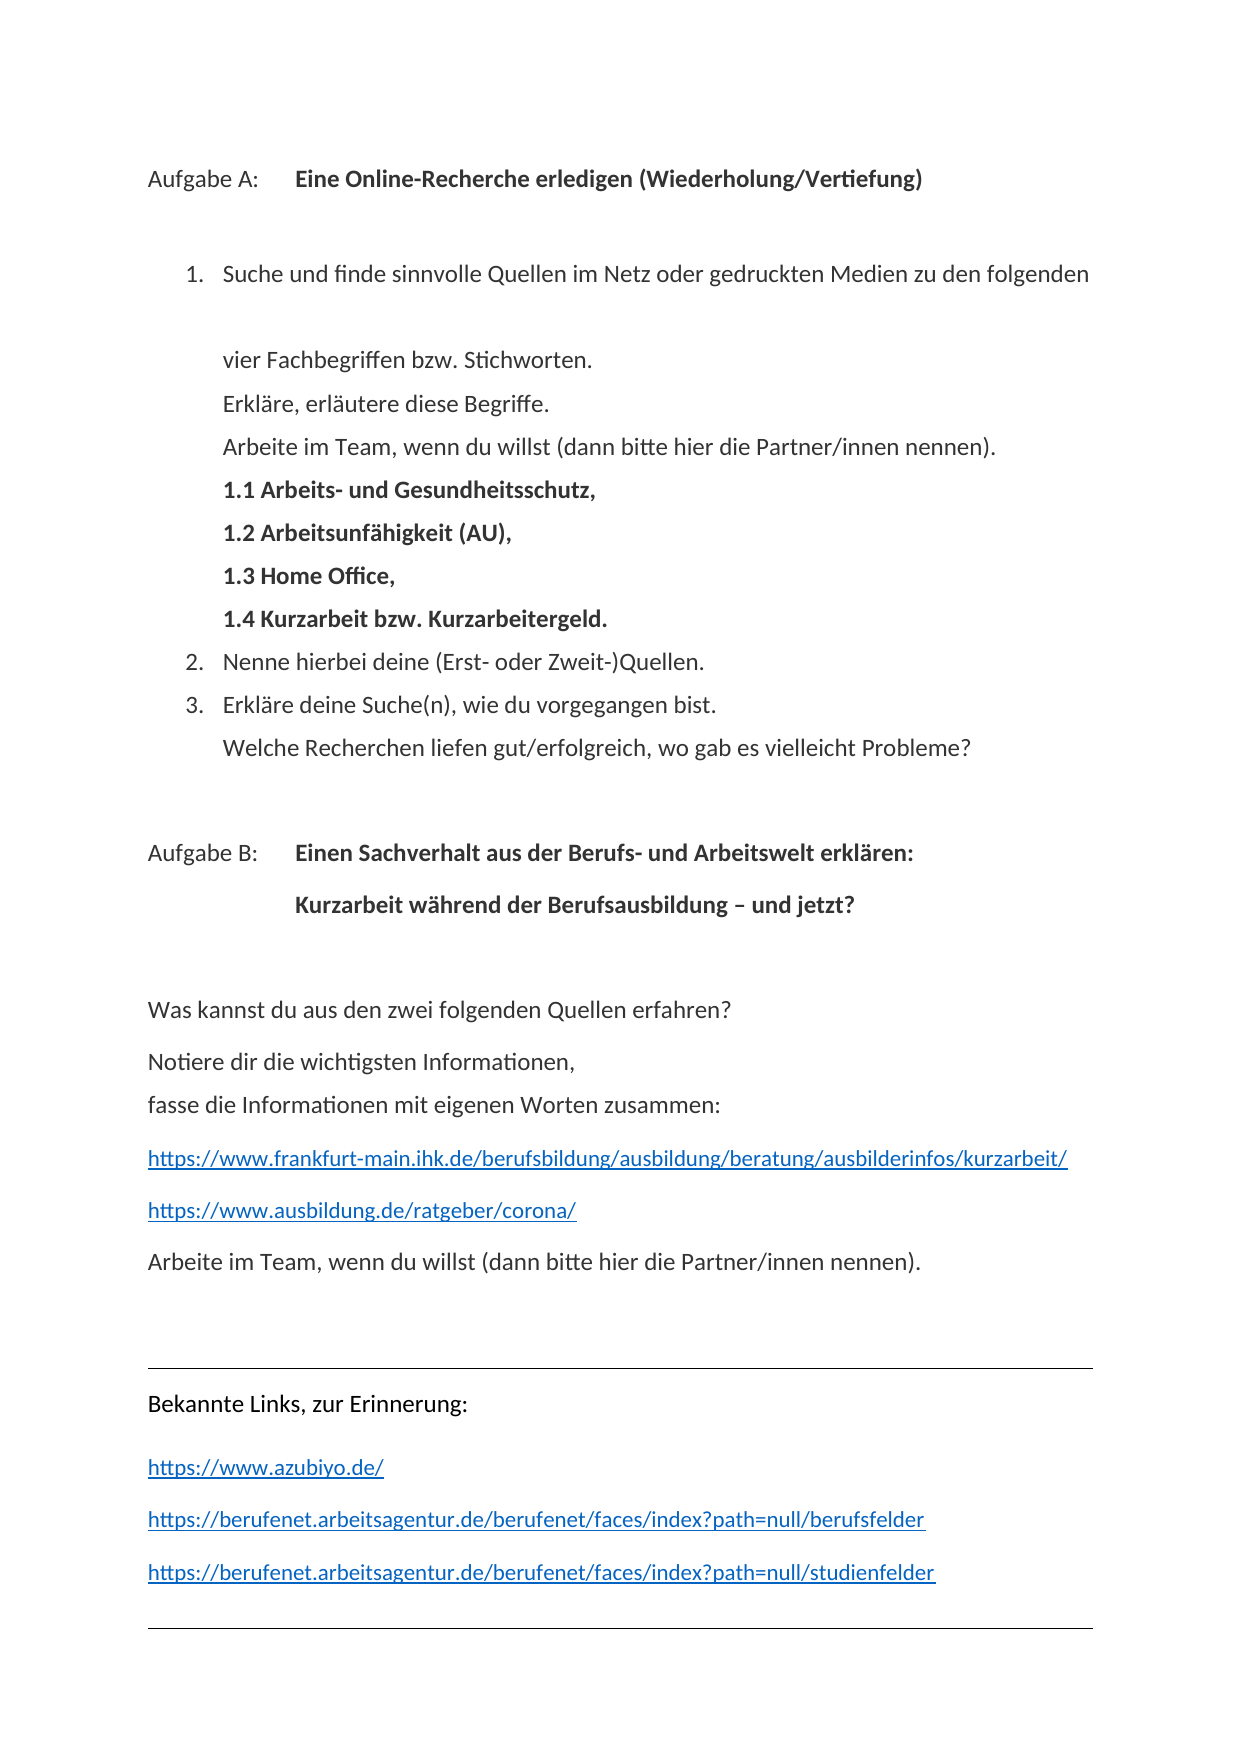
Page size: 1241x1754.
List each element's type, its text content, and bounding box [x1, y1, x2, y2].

text https://www.frankfurt-main.ihk.de/berufsbildung/ausbildung/beratung/ausbilderinfos/kurzarbeit/ [148, 1129, 1093, 1172]
list 1.2 Arbeitsunfähigkeit (AU), [223, 504, 1093, 547]
list Suche und finde sinnvolle Quellen im Netz oder gedruckten Medien zu den folgenden vier Fachbegriffen bzw. Stichworten. Erkläre, erläutere diese Begriffe. Arbeite im Team, wenn du willst (dann bitte hier die Partner/innen nennen). [185, 246, 1093, 461]
text Bekannte Links, zur Erinnerung: [148, 1389, 1093, 1419]
text Aufgabe A: Eine Online-Recherche erledigen (Wiederholung/Vertiefung) [148, 151, 1093, 237]
text https://www.azubiyo.de/ [148, 1438, 1093, 1481]
text Arbeite im Team, wenn du willst (dann bitte hier die Partner/innen nennen). [148, 1234, 1093, 1277]
list Nenne hierbei deine (Erst- oder Zweit-)Quellen. [185, 633, 1093, 676]
text Kurzarbeit während der Berufsausbildung – und jetzt? [148, 877, 1093, 919]
text https://www.ausbildung.de/ratgeber/corona/ [148, 1182, 1093, 1224]
list 1.4 Kurzarbeit bzw. Kurzarbeitergeld. [223, 590, 1093, 633]
list 1.1 Arbeits- und Gesundheitsschutz, [223, 461, 1093, 504]
text https://berufenet.arbeitsagentur.de/berufenet/faces/index?path=null/studienfelder [148, 1543, 1093, 1586]
text Notiere dir die wichtigsten Informationen, fasse die Informationen mit eigenen Worten zusammen: [148, 1034, 1093, 1120]
text https://berufenet.arbeitsagentur.de/berufenet/faces/index?path=null/berufsfelder [148, 1491, 1093, 1534]
list 1.3 Home Office, [223, 547, 1093, 590]
text Aufgabe B: Einen Sachverhalt aus der Berufs- und Arbeitswelt erklären: [148, 824, 1093, 867]
text Was kannst du aus den zwei folgenden Quellen erfahren? [148, 981, 1093, 1024]
list Erkläre deine Suche(n), wie du vorgegangen bist. Welche Recherchen liefen gut/erfolgreich, wo gab es vielleicht Probleme? [185, 676, 1093, 762]
